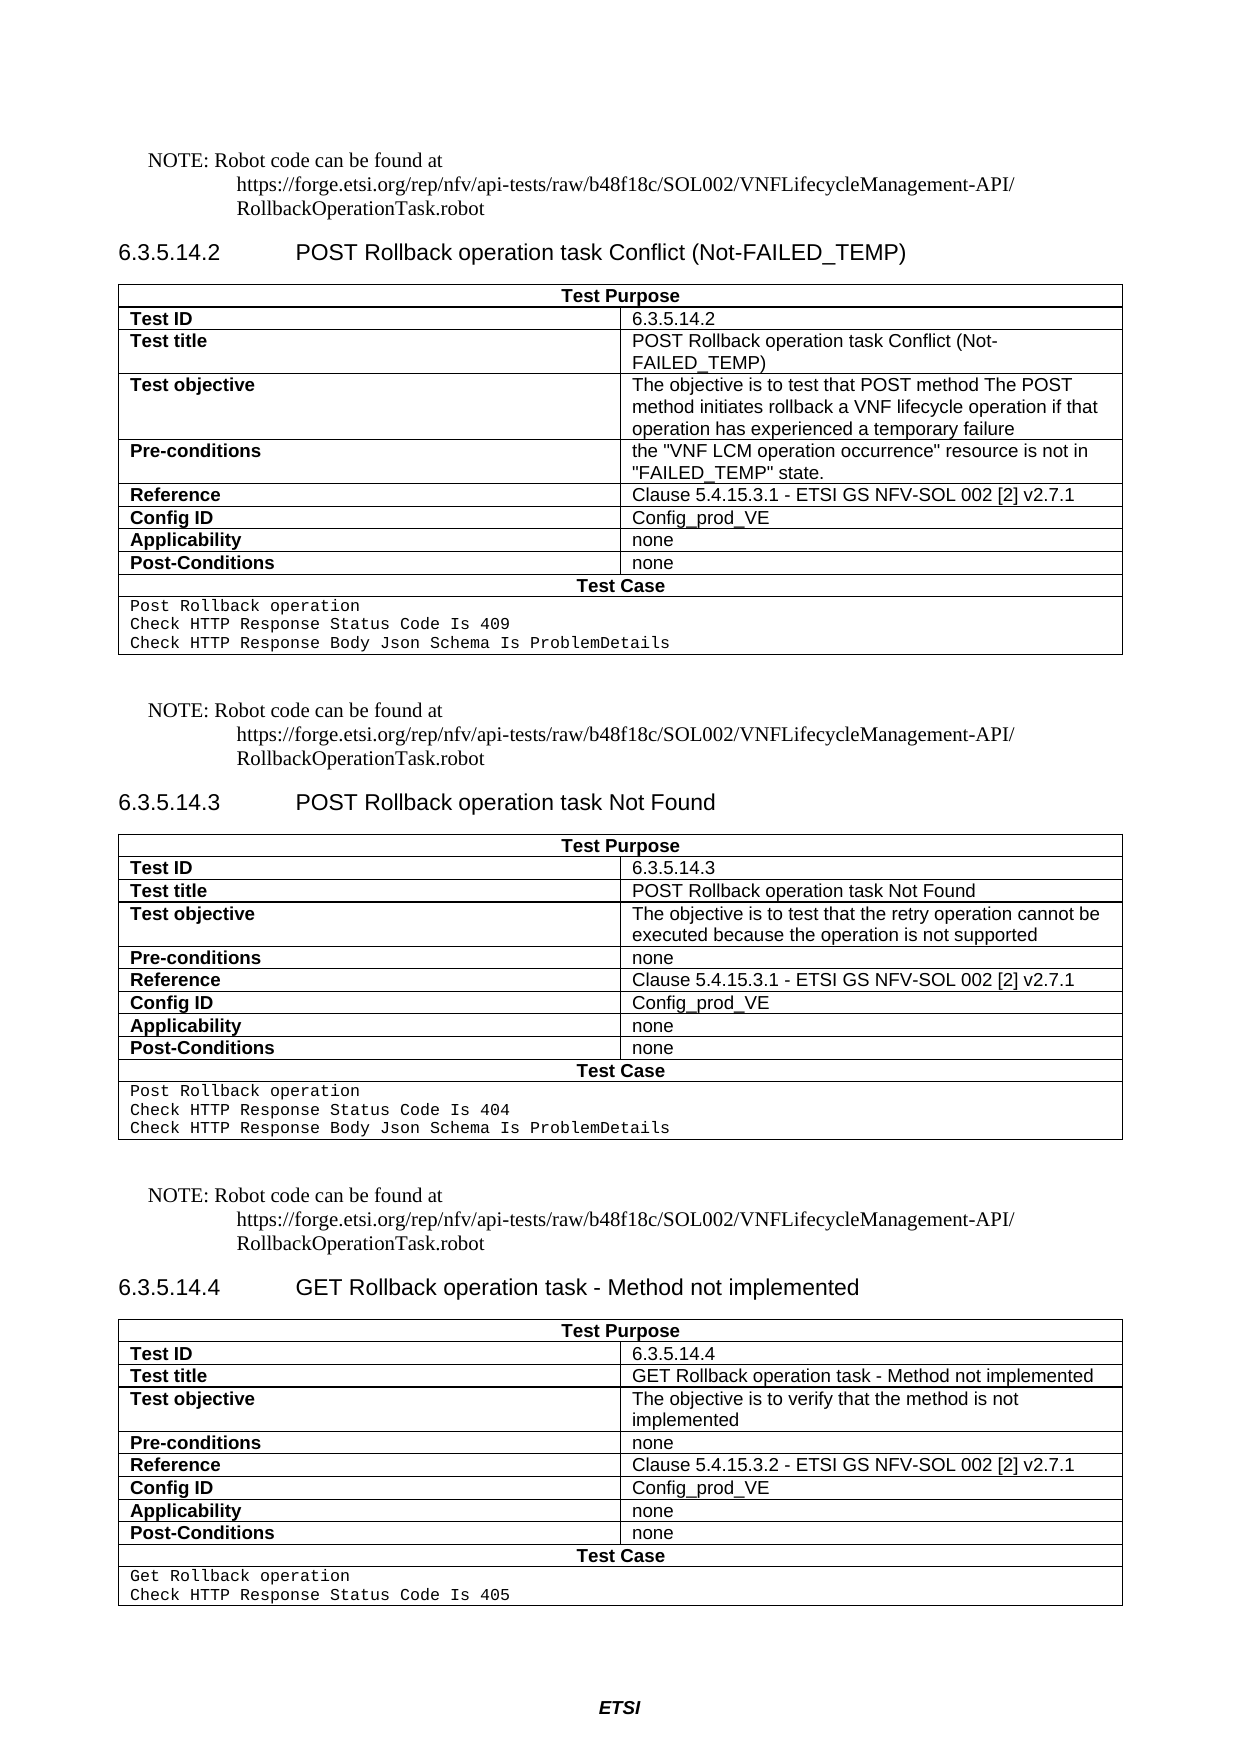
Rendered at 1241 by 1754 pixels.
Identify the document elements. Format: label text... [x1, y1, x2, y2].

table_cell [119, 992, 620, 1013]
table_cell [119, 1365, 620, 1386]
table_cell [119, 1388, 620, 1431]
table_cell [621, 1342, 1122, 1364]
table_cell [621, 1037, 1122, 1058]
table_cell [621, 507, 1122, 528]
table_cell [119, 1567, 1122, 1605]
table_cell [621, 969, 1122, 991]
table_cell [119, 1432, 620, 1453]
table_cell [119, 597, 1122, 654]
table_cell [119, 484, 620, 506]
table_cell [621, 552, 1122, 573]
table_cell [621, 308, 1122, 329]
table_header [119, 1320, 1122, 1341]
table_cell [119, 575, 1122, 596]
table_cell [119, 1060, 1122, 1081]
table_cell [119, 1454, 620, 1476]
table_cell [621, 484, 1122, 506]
subtitle 6.3.5.14.3 POST Rollback operation task Not Found [118, 788, 1122, 815]
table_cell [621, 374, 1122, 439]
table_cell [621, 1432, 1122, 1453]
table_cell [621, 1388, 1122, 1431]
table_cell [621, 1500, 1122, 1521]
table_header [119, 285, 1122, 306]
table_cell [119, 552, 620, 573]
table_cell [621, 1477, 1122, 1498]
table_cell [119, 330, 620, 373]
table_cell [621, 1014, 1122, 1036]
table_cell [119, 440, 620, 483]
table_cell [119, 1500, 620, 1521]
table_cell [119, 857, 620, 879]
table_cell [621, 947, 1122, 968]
text NOTE: Robot code can be found at https://forge.etsi.org/rep/nfv/api-tests/raw/b48f18c/SOL002/VNFLifecycleManagement-API/RollbackOperationTask.robot [148, 697, 1122, 770]
subtitle 6.3.5.14.4 GET Rollback operation task - Method not implemented [118, 1273, 1122, 1300]
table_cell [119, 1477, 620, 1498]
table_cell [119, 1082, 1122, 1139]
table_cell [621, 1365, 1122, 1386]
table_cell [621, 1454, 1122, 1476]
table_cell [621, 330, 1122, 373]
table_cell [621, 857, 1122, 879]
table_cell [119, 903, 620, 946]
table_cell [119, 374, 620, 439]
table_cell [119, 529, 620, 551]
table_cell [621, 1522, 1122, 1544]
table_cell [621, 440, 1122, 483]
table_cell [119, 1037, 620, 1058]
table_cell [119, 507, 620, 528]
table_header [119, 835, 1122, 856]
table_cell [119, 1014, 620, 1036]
subtitle 6.3.5.14.2 POST Rollback operation task Conflict (Not-FAILED_TEMP) [118, 239, 1122, 265]
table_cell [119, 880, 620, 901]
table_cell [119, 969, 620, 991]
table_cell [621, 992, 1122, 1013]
text NOTE: Robot code can be found at https://forge.etsi.org/rep/nfv/api-tests/raw/b48f18c/SOL002/VNFLifecycleManagement-API/RollbackOperationTask.robot [148, 148, 1122, 220]
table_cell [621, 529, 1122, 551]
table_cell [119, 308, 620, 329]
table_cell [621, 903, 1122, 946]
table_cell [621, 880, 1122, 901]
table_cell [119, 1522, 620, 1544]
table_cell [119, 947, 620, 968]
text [148, 1183, 1122, 1255]
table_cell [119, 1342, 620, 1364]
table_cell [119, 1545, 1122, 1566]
